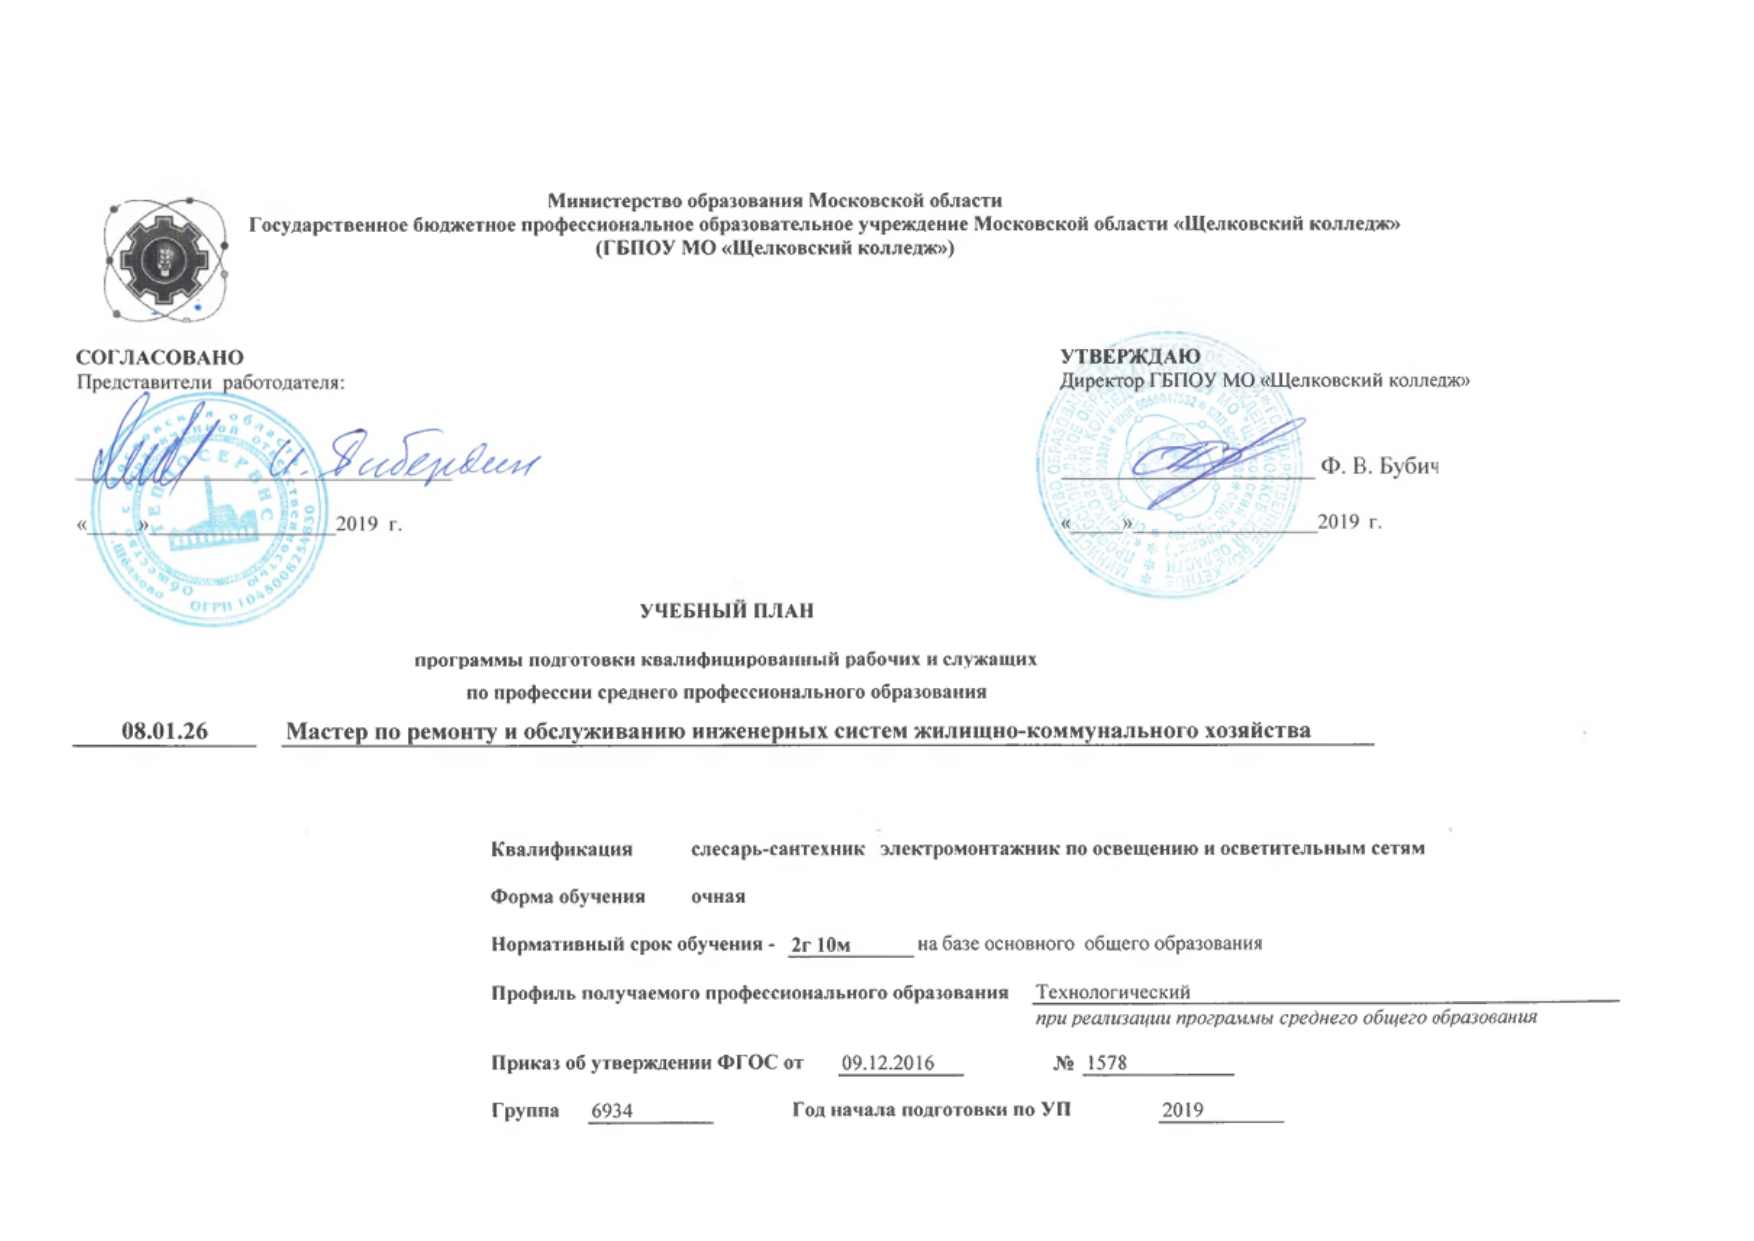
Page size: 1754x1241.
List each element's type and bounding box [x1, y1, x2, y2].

picture [59, 175, 1633, 1139]
